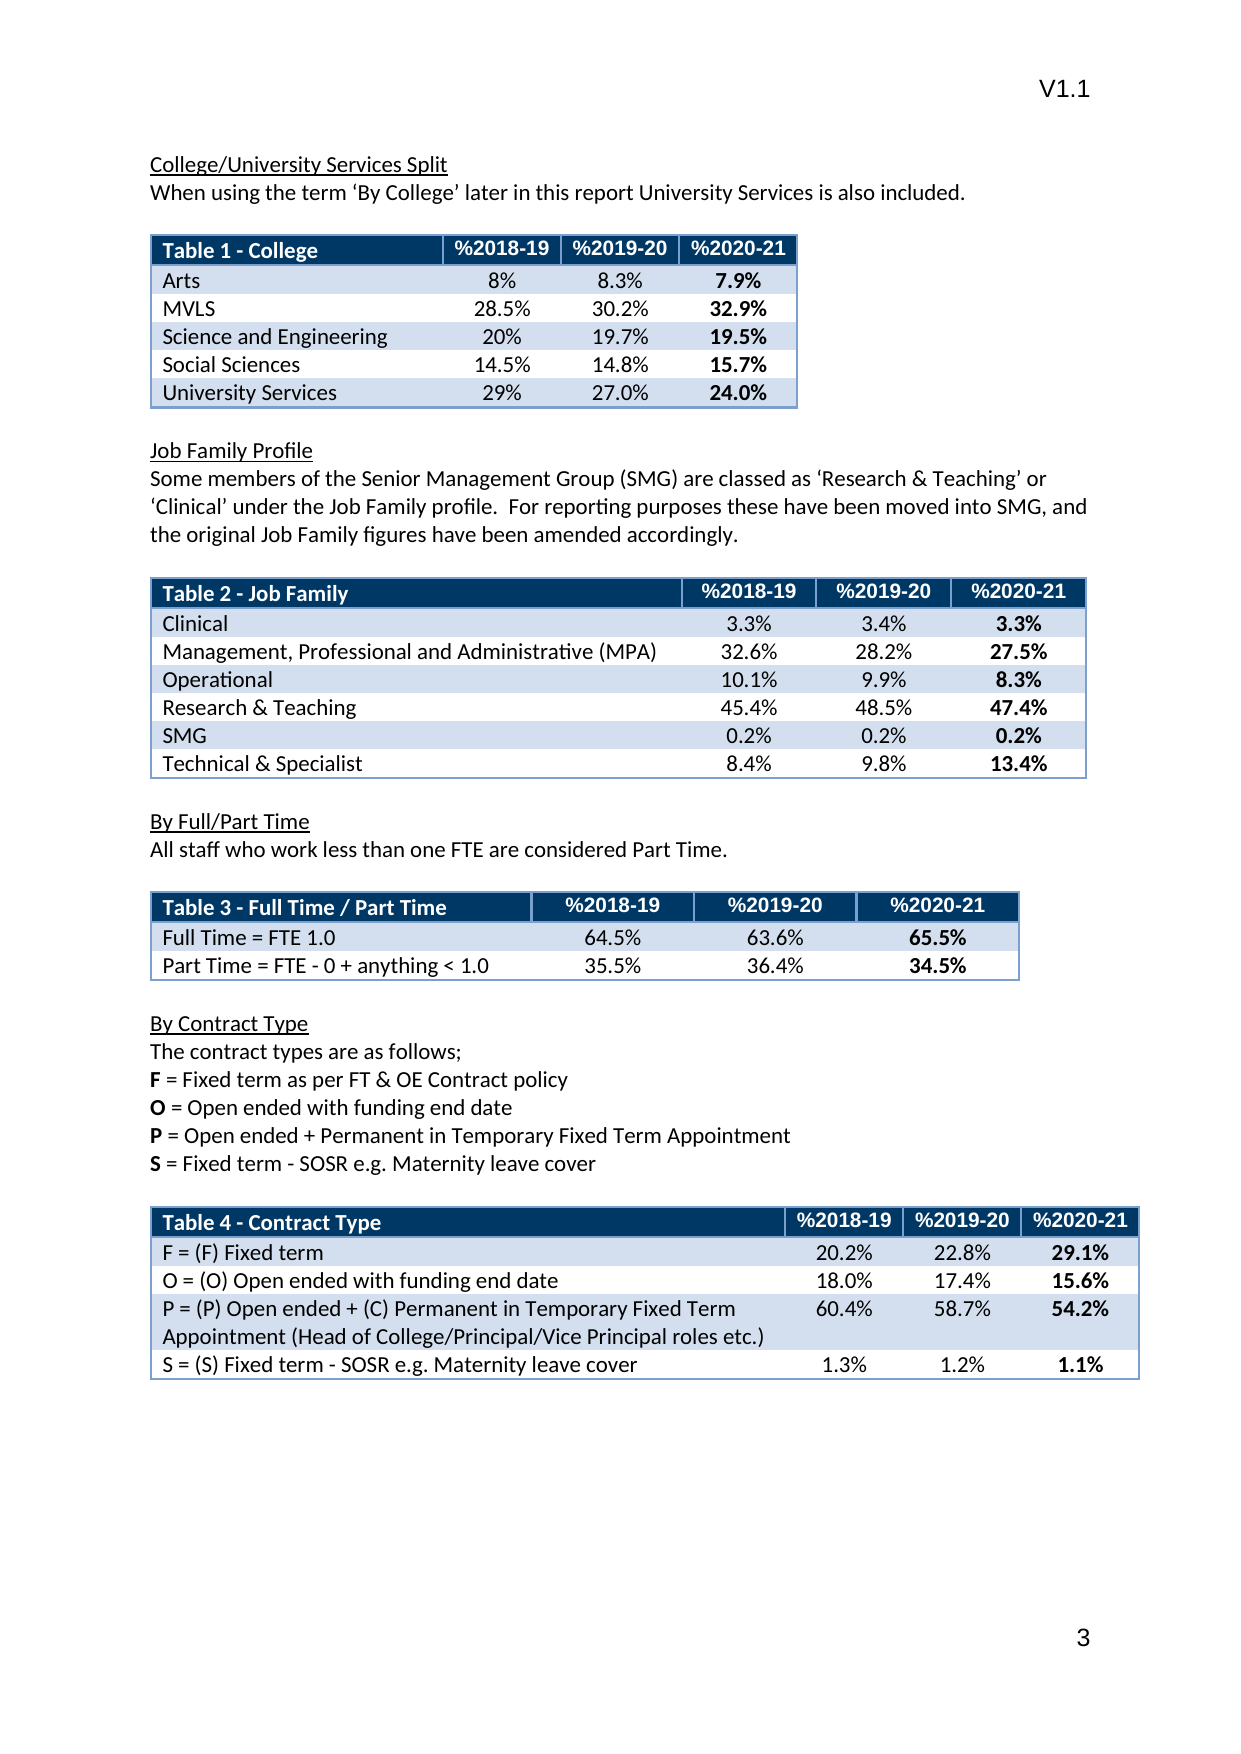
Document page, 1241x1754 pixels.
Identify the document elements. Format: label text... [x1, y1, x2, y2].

table_cell 20% [443, 322, 561, 350]
table_cell 15.6% [1021, 1266, 1138, 1294]
table_cell 28.2% [816, 637, 951, 665]
table_cell 58.7% [903, 1294, 1021, 1350]
table_cell 3.3% [682, 609, 816, 637]
text F = Fixed term as per FT & OE Contract policy [150, 1065, 1090, 1093]
table_cell 14.8% [561, 350, 679, 378]
text S = Fixed term - SOSR e.g. Maternity leave cover [150, 1149, 1090, 1177]
table_cell 8.4% [682, 749, 816, 777]
table_cell 3.4% [816, 609, 951, 637]
table_header Table 3 - Full Time / Part Time [152, 893, 530, 921]
table_cell 1.3% [785, 1350, 903, 1378]
table_cell 8.3% [951, 665, 1085, 693]
table_header %2018-19 [786, 1208, 902, 1236]
table_header %2020-21 [952, 579, 1085, 607]
table_cell 14.5% [443, 350, 561, 378]
text Job Family Profile [150, 436, 1090, 464]
table_cell 7.9% [679, 266, 796, 294]
table_cell Social Sciences [152, 350, 443, 378]
table_cell 9.9% [816, 665, 951, 693]
table_cell Arts [152, 266, 443, 294]
table_cell 19.5% [679, 322, 796, 350]
table_cell Research & Teaching [152, 693, 682, 721]
table_cell 63.6% [694, 923, 856, 951]
text By Contract Type [150, 1009, 1090, 1037]
table_cell 18.0% [785, 1266, 903, 1294]
table_cell Science and Engineering [152, 322, 443, 350]
table_header %2019-20 [695, 893, 855, 921]
table_cell 0.2% [682, 721, 816, 749]
table_cell 48.5% [816, 693, 951, 721]
table_cell 0.2% [951, 721, 1085, 749]
table_cell 8% [443, 266, 561, 294]
table_cell 8.3% [561, 266, 679, 294]
table_header Table 2 - Job Family [152, 579, 681, 607]
table_header %2020-21 [680, 236, 796, 264]
table_cell 32.6% [682, 637, 816, 665]
table_cell Management, Professional and Administrative (MPA) [152, 637, 682, 665]
table_cell 34.5% [856, 951, 1018, 979]
text All staff who work less than one FTE are considered Part Time. [150, 835, 1090, 863]
table_header %2018-19 [683, 579, 815, 607]
table_cell 64.5% [531, 923, 694, 951]
table_cell 0.2% [816, 721, 951, 749]
table_cell Part Time = FTE - 0 + anything < 1.0 [152, 951, 531, 979]
table_cell 30.2% [561, 294, 679, 322]
table_cell 15.7% [679, 350, 796, 378]
text When using the term ‘By College’ later in this report University Services is also included. [150, 178, 1090, 206]
table_header Table 4 - Contract Type [152, 1208, 784, 1236]
table_cell University Services [152, 378, 443, 406]
table_cell 1.2% [903, 1350, 1021, 1378]
table_header %2019-20 [817, 579, 950, 607]
table_header %2019-20 [904, 1208, 1020, 1236]
table_cell 27.5% [951, 637, 1085, 665]
table_cell Clinical [152, 609, 682, 637]
text Some members of the Senior Management Group (SMG) are classed as ‘Research & Teaching’ or ‘Clinical’ under the Job Family profile. For reporting purposes these have been moved into SMG, and the original Job Family figures have been amended accordingly. [150, 464, 1090, 548]
text O = Open ended with funding end date [150, 1093, 1090, 1121]
table_cell 60.4% [785, 1294, 903, 1350]
table_header %2018-19 [533, 893, 693, 921]
table_cell 35.5% [531, 951, 694, 979]
table_cell 28.5% [443, 294, 561, 322]
table_cell 65.5% [856, 923, 1018, 951]
table_cell 32.9% [679, 294, 796, 322]
text The contract types are as follows; [150, 1037, 1090, 1065]
table_cell Operational [152, 665, 682, 693]
table_header Table 1 - College [152, 236, 442, 264]
table_cell 29.1% [1021, 1238, 1138, 1266]
table_cell 47.4% [951, 693, 1085, 721]
table_cell Full Time = FTE 1.0 [152, 923, 531, 951]
table_cell 17.4% [903, 1266, 1021, 1294]
table_header %2018-19 [444, 236, 560, 264]
table_cell P = (P) Open ended + (C) Permanent in Temporary Fixed Term Appointment (Head of College/Principal/Vice Principal roles etc.) [152, 1294, 785, 1350]
table_cell SMG [152, 721, 682, 749]
table_cell 24.0% [679, 378, 796, 406]
table_cell 27.0% [561, 378, 679, 406]
table_cell 3.3% [951, 609, 1085, 637]
table_cell 54.2% [1021, 1294, 1138, 1350]
table_cell 45.4% [682, 693, 816, 721]
text By Full/Part Time [150, 807, 1090, 835]
table_cell 29% [443, 378, 561, 406]
table_cell 10.1% [682, 665, 816, 693]
table_cell F = (F) Fixed term [152, 1238, 785, 1266]
table_cell 20.2% [785, 1238, 903, 1266]
table_cell 22.8% [903, 1238, 1021, 1266]
table_cell 1.1% [1021, 1350, 1138, 1378]
table_cell 9.8% [816, 749, 951, 777]
table_cell 36.4% [694, 951, 856, 979]
table_header %2019-20 [562, 236, 678, 264]
table_header %2020-21 [1022, 1208, 1138, 1236]
table_cell 19.7% [561, 322, 679, 350]
table_header %2020-21 [858, 893, 1018, 921]
table_cell 13.4% [951, 749, 1085, 777]
table_cell O = (O) Open ended with funding end date [152, 1266, 785, 1294]
table_cell Technical & Specialist [152, 749, 682, 777]
table_cell S = (S) Fixed term - SOSR e.g. Maternity leave cover [152, 1350, 785, 1378]
text P = Open ended + Permanent in Temporary Fixed Term Appointment [150, 1121, 1090, 1149]
text College/University Services Split [150, 150, 1090, 178]
table_cell MVLS [152, 294, 443, 322]
